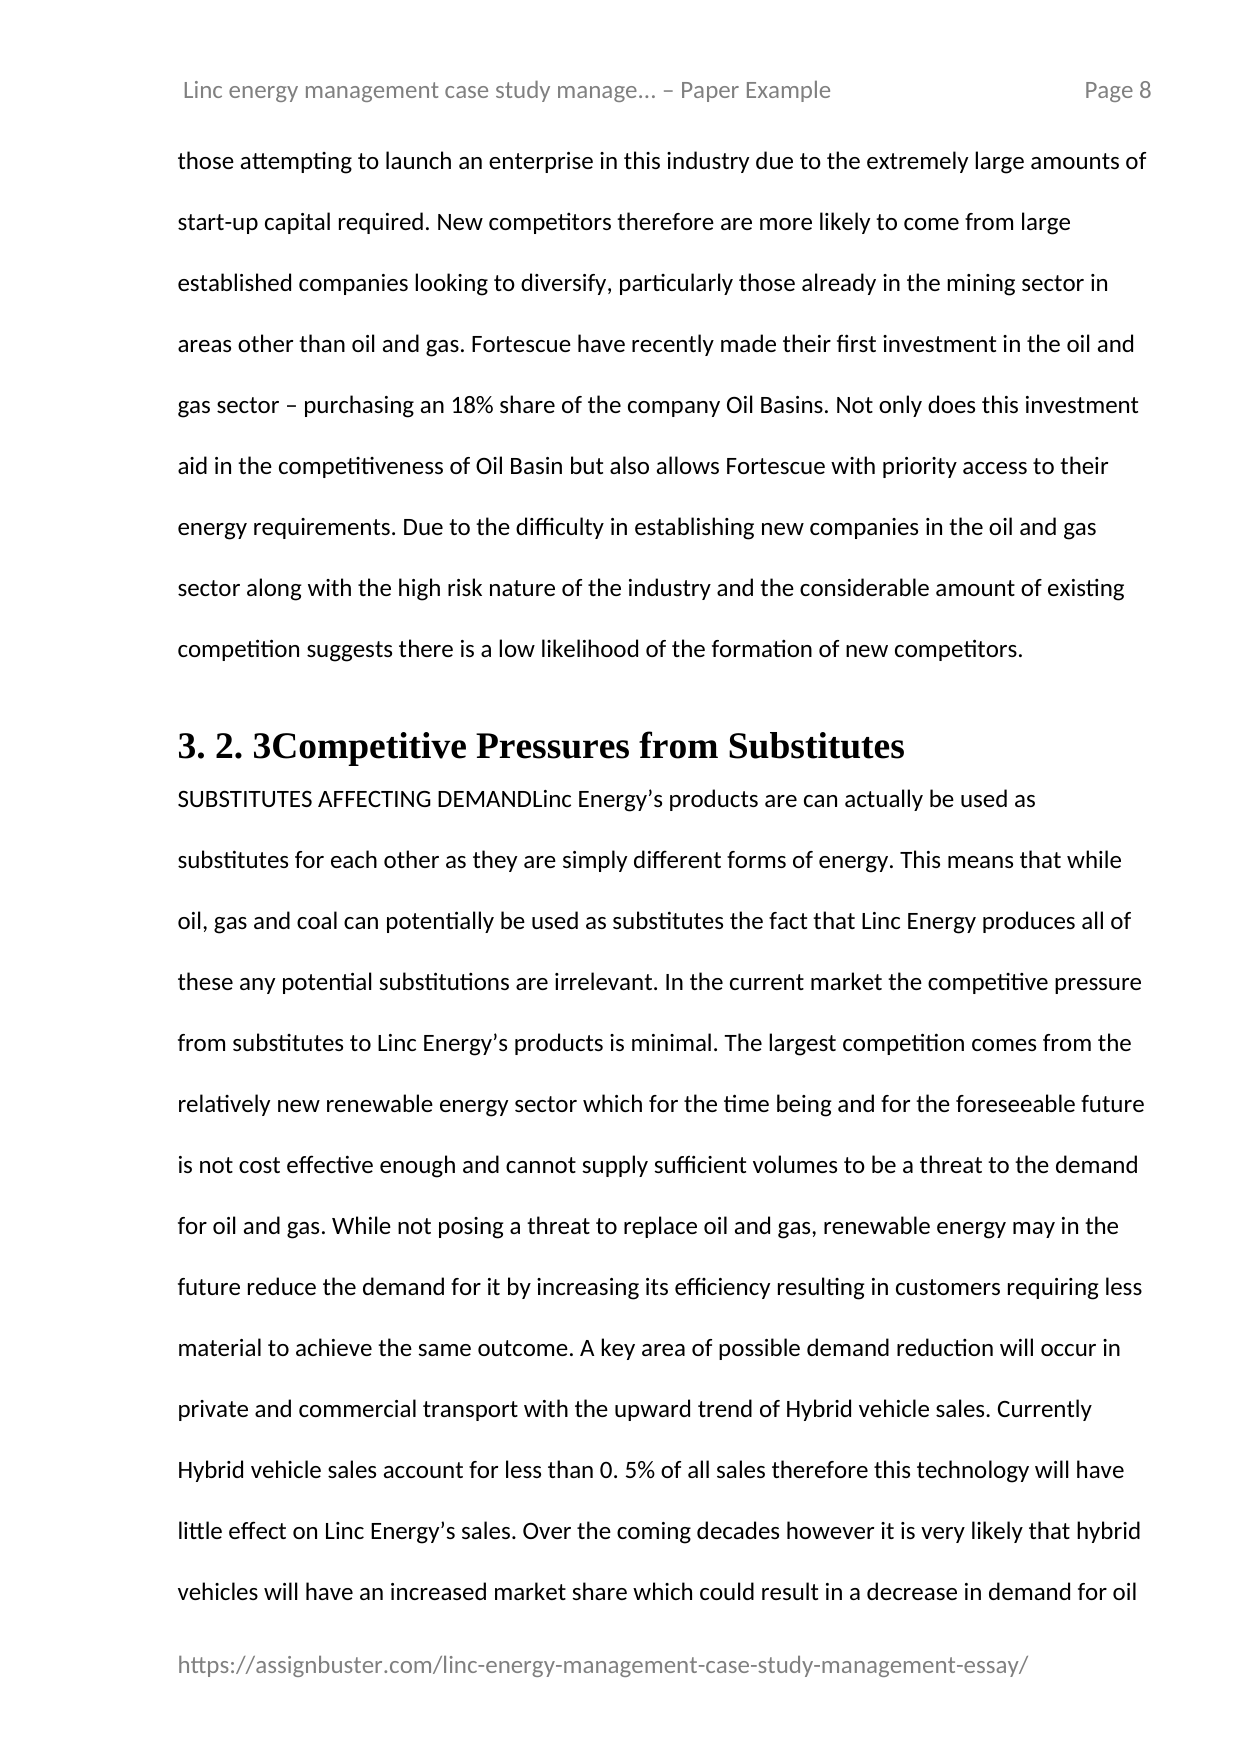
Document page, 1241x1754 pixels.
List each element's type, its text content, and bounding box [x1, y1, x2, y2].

subtitle 3. 2. 3Competitive Pressures from Substitutes [177, 724, 1152, 767]
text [177, 145, 1152, 664]
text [177, 783, 1152, 1607]
